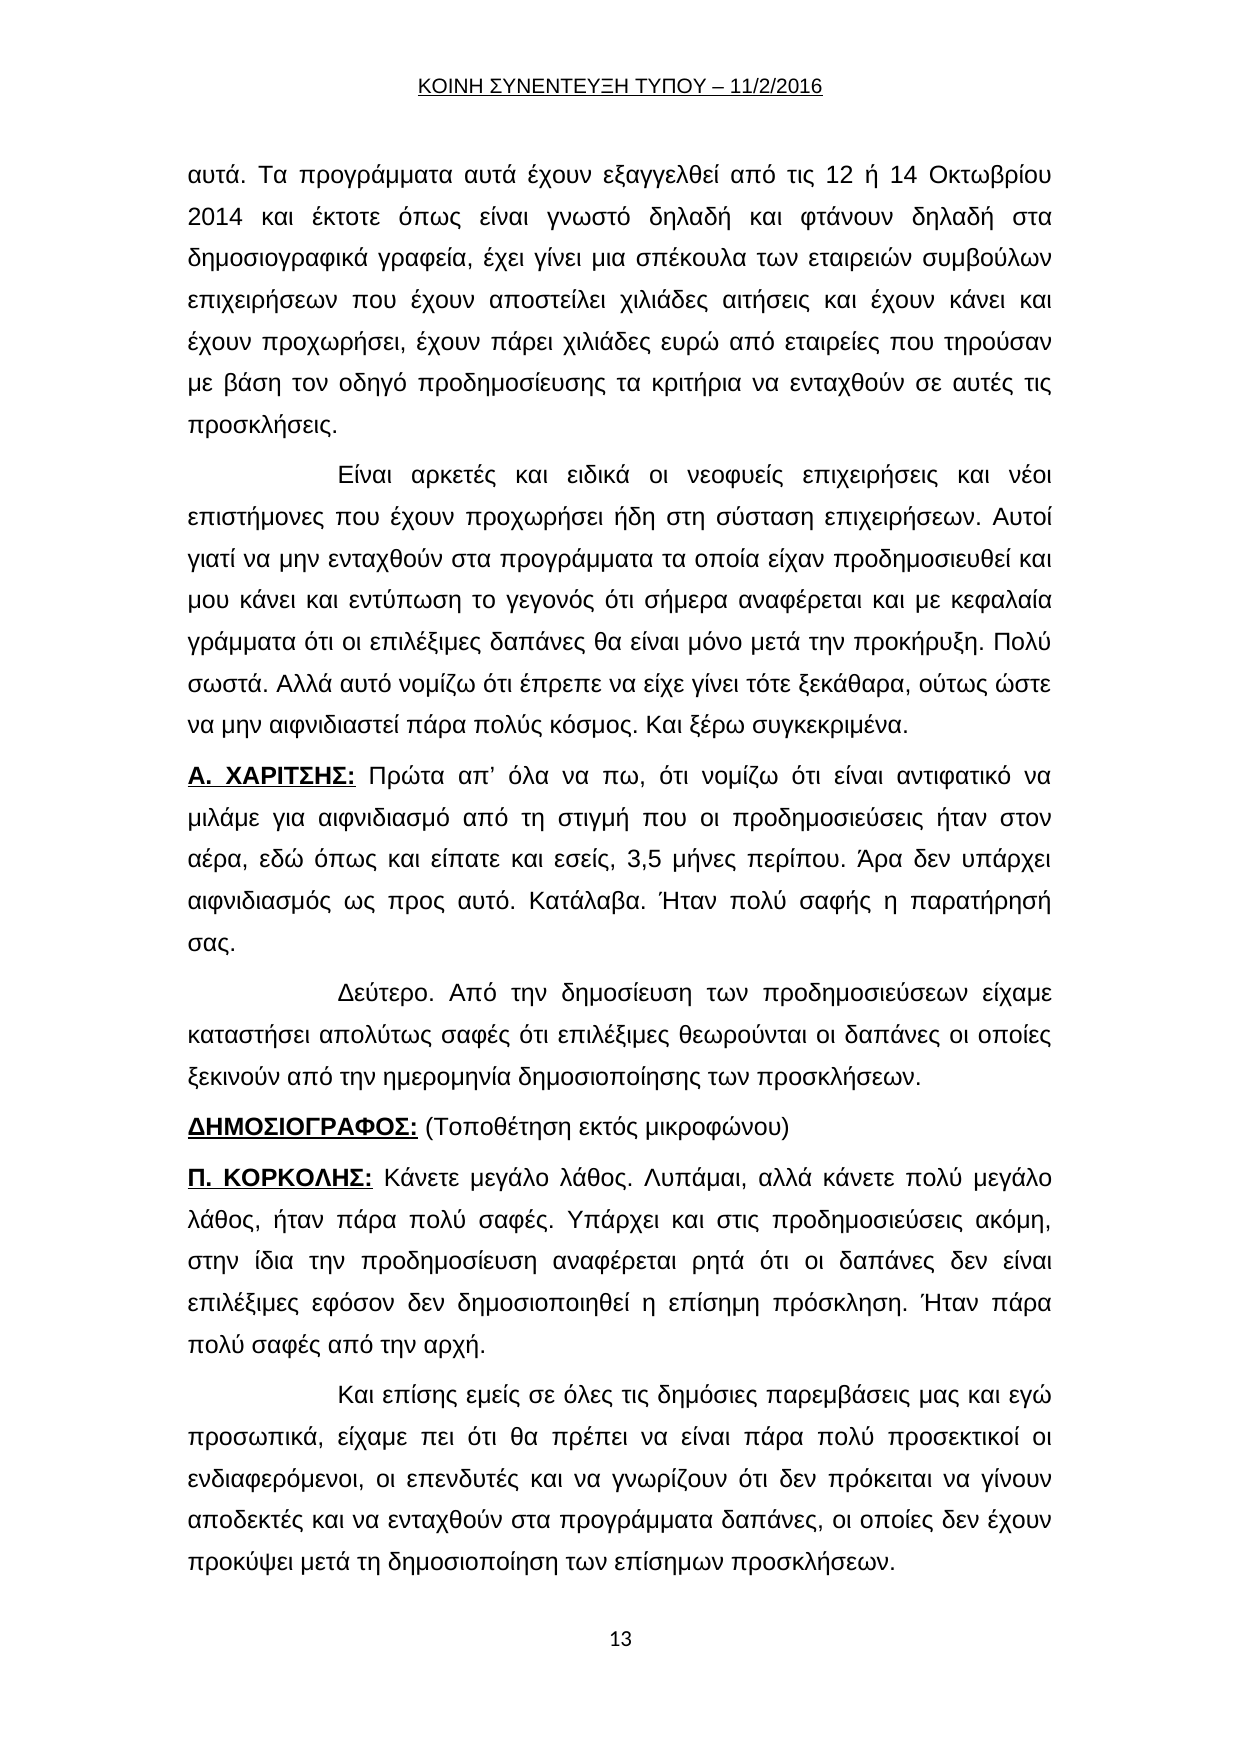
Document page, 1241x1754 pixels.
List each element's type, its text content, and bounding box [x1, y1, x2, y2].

text ΔΗΜΟΣΙΟΓΡΑΦΟΣ: (Τοποθέτηση εκτός μικροφώνου) [187, 1102, 1053, 1144]
text Π. ΚΟΡΚΟΛΗΣ: Κάνετε μεγάλο λάθος. Λυπάμαι, αλλά κάνετε πολύ μεγάλο λάθος, ήταν πάρα πολύ σαφές. Υπάρχει και στις προδημοσιεύσεις ακόμη, στην ίδια την προδημοσίευση αναφέρεται ρητά ότι οι δαπάνες δεν είναι επιλέξιμες εφόσον δεν δημοσιοποιηθεί η επίσημη πρόσκληση. Ήταν πάρα πολύ σαφές από την αρχή. [187, 1153, 1053, 1361]
text Και επίσης εμείς σε όλες τις δημόσιες παρεμβάσεις μας και εγώ προσωπικά, είχαμε πει ότι θα πρέπει να είναι πάρα πολύ προσεκτικοί οι ενδιαφερόμενοι, οι επενδυτές και να γνωρίζουν ότι δεν πρόκειται να γίνουν αποδεκτές και να ενταχθούν στα προγράμματα δαπάνες, οι οποίες δεν έχουν προκύψει μετά τη δημοσιοποίηση των επίσημων προσκλήσεων. [187, 1370, 1053, 1579]
text Δεύτερο. Από την δημοσίευση των προδημοσιεύσεων είχαμε καταστήσει απολύτως σαφές ότι επιλέξιμες θεωρούνται οι δαπάνες οι οποίες ξεκινούν από την ημερομηνία δημοσιοποίησης των προσκλήσεων. [187, 968, 1053, 1093]
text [187, 150, 1053, 442]
text Α. ΧΑΡΙΤΣΗΣ: Πρώτα απ’ όλα να πω, ότι νομίζω ότι είναι αντιφατικό να μιλάμε για αιφνιδιασμό από τη στιγμή που οι προδημοσιεύσεις ήταν στον αέρα, εδώ όπως και είπατε και εσείς, 3,5 μήνες περίπου. Άρα δεν υπάρχει αιφνιδιασμός ως προς αυτό. Κατάλαβα. Ήταν πολύ σαφής η παρατήρησή σας. [187, 751, 1053, 959]
text Είναι αρκετές και ειδικά οι νεοφυείς επιχειρήσεις και νέοι επιστήμονες που έχουν προχωρήσει ήδη στη σύσταση επιχειρήσεων. Αυτοί γιατί να μην ενταχθούν στα προγράμματα τα οποία είχαν προδημοσιευθεί και μου κάνει και εντύπωση το γεγονός ότι σήμερα αναφέρεται και με κεφαλαία γράμματα ότι οι επιλέξιμες δαπάνες θα είναι μόνο μετά την προκήρυξη. Πολύ σωστά. Αλλά αυτό νομίζω ότι έπρεπε να είχε γίνει τότε ξεκάθαρα, ούτως ώστε να μην αιφνιδιαστεί πάρα πολύς κόσμος. Και ξέρω συγκεκριμένα. [187, 451, 1053, 742]
